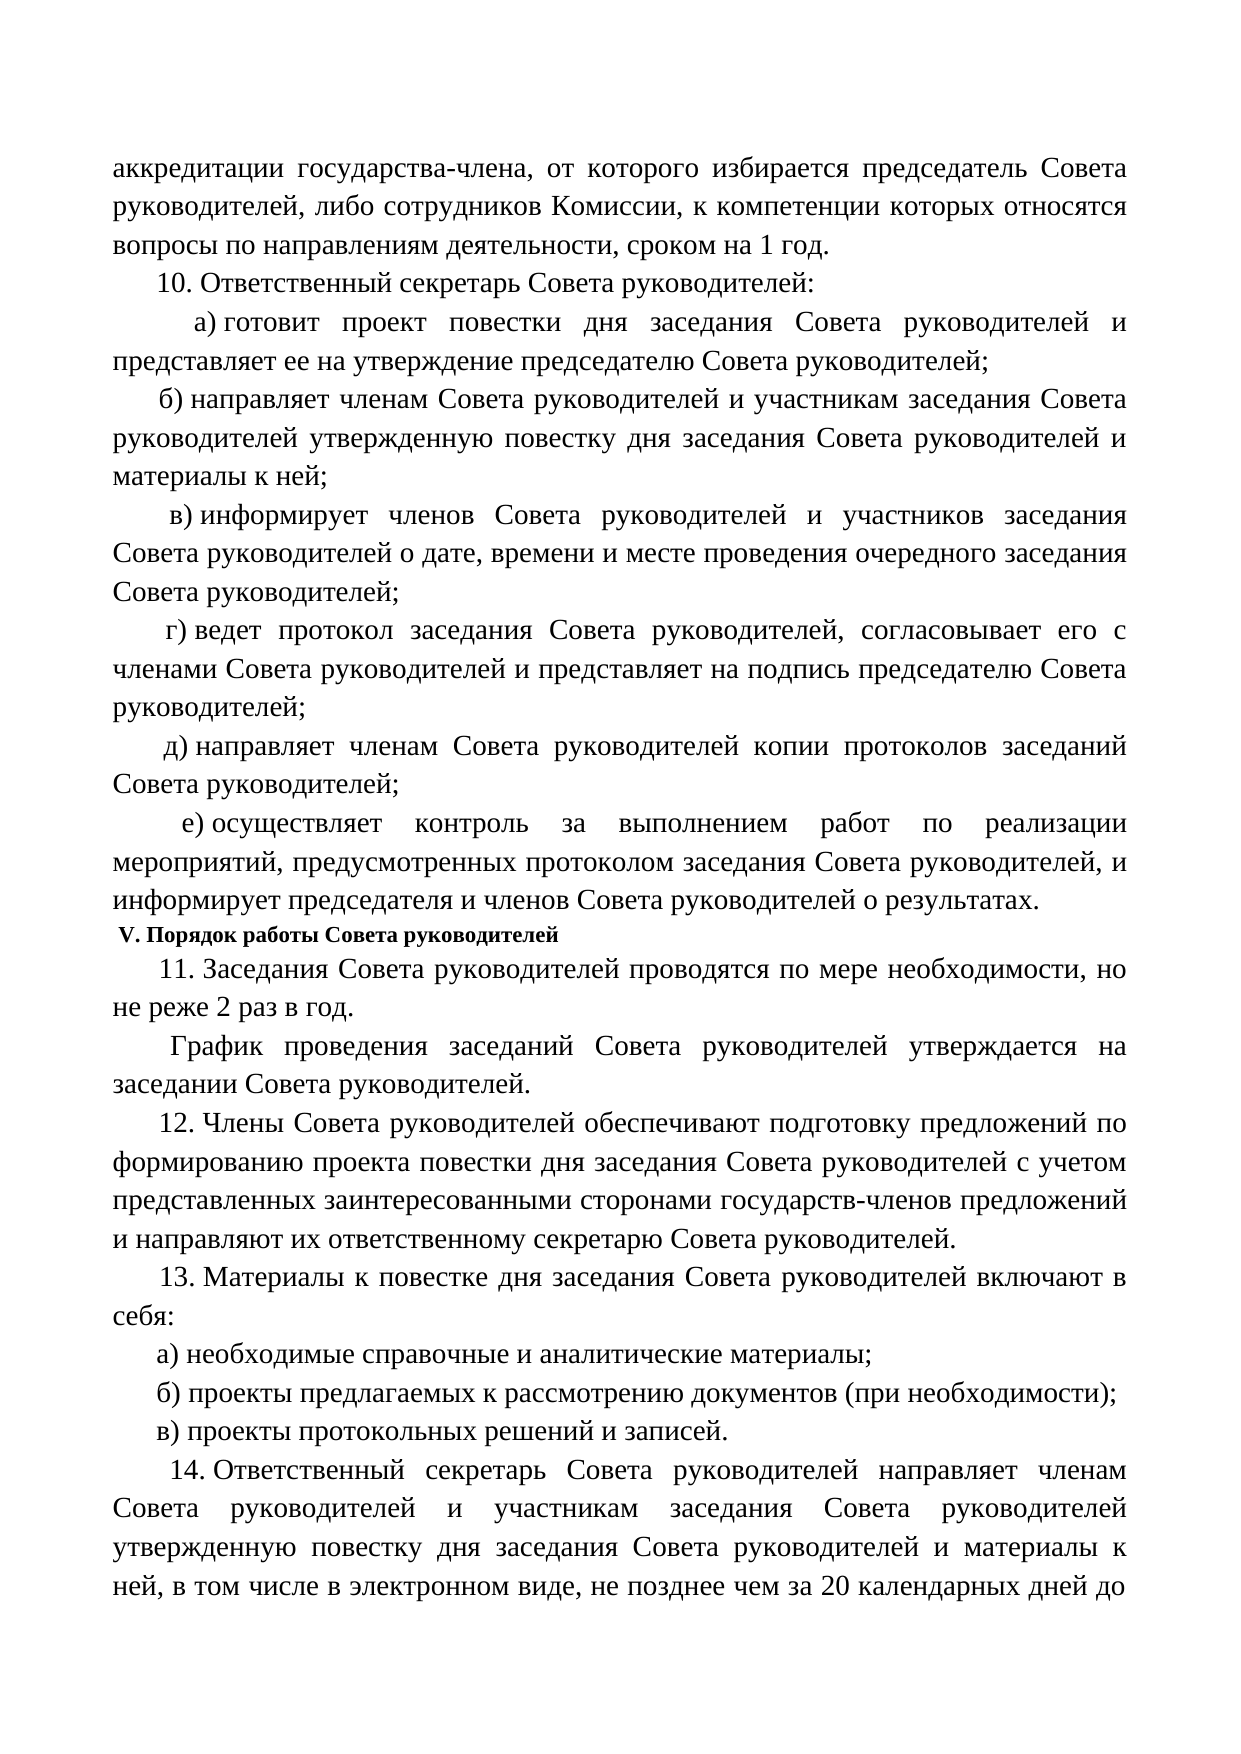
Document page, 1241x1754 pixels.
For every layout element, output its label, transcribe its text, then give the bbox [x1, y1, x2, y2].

text в) проекты протокольных решений и записей. [112, 1413, 1128, 1447]
text в) информирует членов Совета руководителей и участников заседания Совета руководителей о дате, времени и месте проведения очередного заседания Совета руководителей; [112, 497, 1128, 607]
text 12. Члены Совета руководителей обеспечивают подготовку предложений по формированию проекта повестки дня заседания Совета руководителей с учетом представленных заинтересованными сторонами государств-членов предложений и направляют их ответственному секретарю Совета руководителей. [112, 1105, 1128, 1254]
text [112, 150, 1128, 261]
text б) направляет членам Совета руководителей и участникам заседания Совета руководителей утвержденную повестку дня заседания Совета руководителей и материалы к ней; [112, 381, 1128, 492]
text 11. Заседания Совета руководителей проводятся по мере необходимости, но не реже 2 раз в год. [112, 951, 1128, 1023]
text V. Порядок работы Совета руководителей [112, 921, 1128, 947]
text 10. Ответственный секретарь Совета руководителей: [112, 266, 1128, 299]
text д) направляет членам Совета руководителей копии протоколов заседаний Совета руководителей; [112, 728, 1128, 800]
text а) готовит проект повестки дня заседания Совета руководителей и представляет ее на утверждение председателю Совета руководителей; [112, 304, 1128, 376]
text е) осуществляет контроль за выполнением работ по реализации мероприятий, предусмотренных протоколом заседания Совета руководителей, и информирует председателя и членов Совета руководителей о результатах. [112, 805, 1128, 916]
text График проведения заседаний Совета руководителей утверждается на заседании Совета руководителей. [112, 1028, 1128, 1100]
text а) необходимые справочные и аналитические материалы; [112, 1336, 1128, 1370]
text г) ведет протокол заседания Совета руководителей, согласовывает его с членами Совета руководителей и представляет на подпись председателю Совета руководителей; [112, 612, 1128, 723]
text б) проекты предлагаемых к рассмотрению документов (при необходимости); [112, 1375, 1128, 1408]
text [112, 1452, 1128, 1601]
text 13. Материалы к повестке дня заседания Совета руководителей включают в себя: [112, 1259, 1128, 1331]
